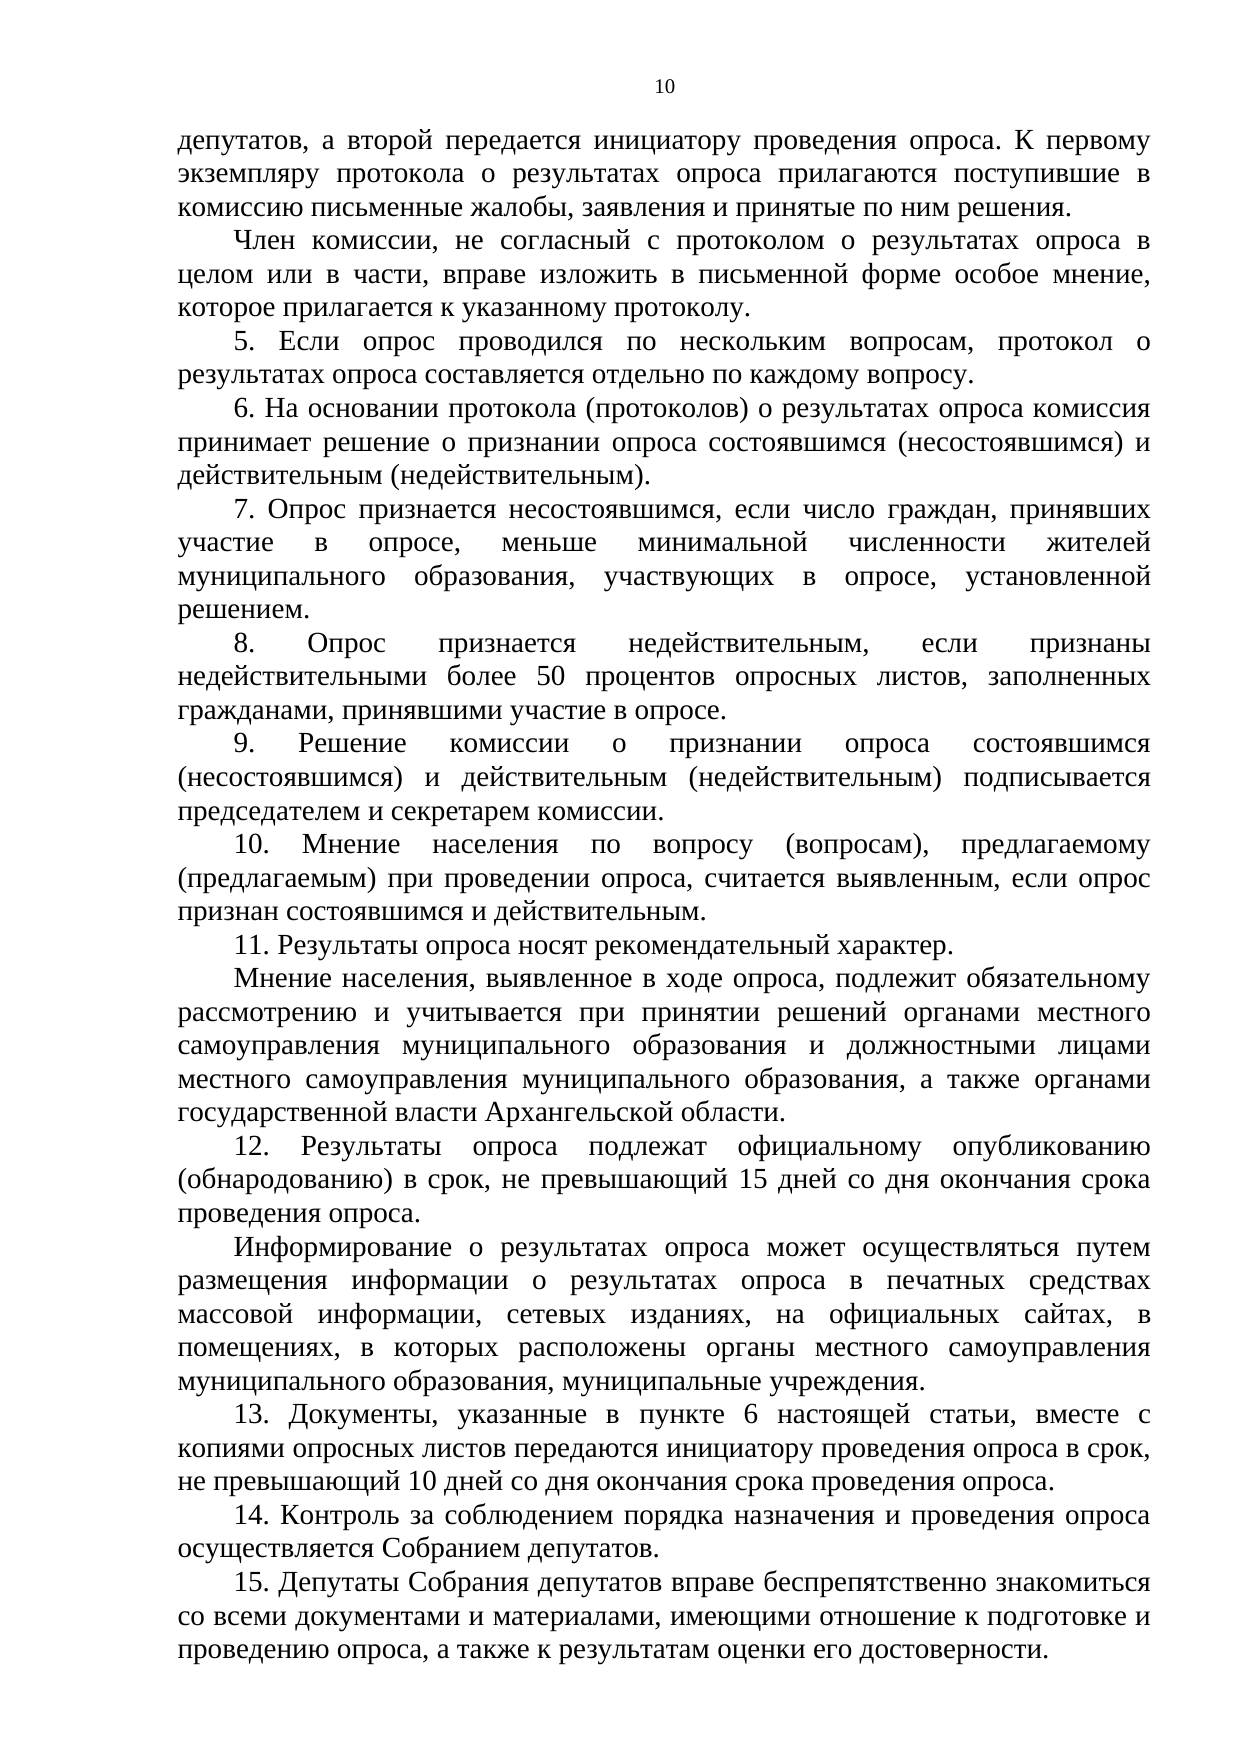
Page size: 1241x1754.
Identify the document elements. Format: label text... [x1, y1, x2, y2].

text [177, 122, 1152, 222]
text 9. Решение комиссии о признании опроса состоявшимся (несостоявшимся) и действительным (недействительным) подписывается председателем и секретарем комиссии. [177, 726, 1152, 826]
text 11. Результаты опроса носят рекомендательный характер. [177, 927, 1152, 960]
text 6. На основании протокола (протоколов) о результатах опроса комиссия принимает решение о признании опроса состоявшимся (несостоявшимся) и действительным (недействительным). [177, 390, 1152, 491]
text Информирование о результатах опроса может осуществляться путем размещения информации о результатах опроса в печатных средствах массовой информации, сетевых изданиях, на официальных сайтах, в помещениях, в которых расположены органы местного самоуправления муниципального образования, муниципальные учреждения. [177, 1229, 1152, 1396]
text Член комиссии, не согласный с протоколом о результатах опроса в целом или в части, вправе изложить в письменной форме особое мнение, которое прилагается к указанному протоколу. [177, 222, 1152, 323]
text 14. Контроль за соблюдением порядка назначения и проведения опроса осуществляется Собранием депутатов. [177, 1497, 1152, 1564]
text 13. Документы, указанные в пункте 6 настоящей статьи, вместе с копиями опросных листов передаются инициатору проведения опроса в срок, не превышающий 10 дней со дня окончания срока проведения опроса. [177, 1396, 1152, 1497]
text 5. Если опрос проводился по нескольким вопросам, протокол о результатах опроса составляется отдельно по каждому вопросу. [177, 323, 1152, 390]
text 7. Опрос признается несостоявшимся, если число граждан, принявших участие в опросе, меньше минимальной численности жителей муниципального образования, участвующих в опросе, установленной решением. [177, 491, 1152, 625]
text 15. Депутаты Собрания депутатов вправе беспрепятственно знакомиться со всеми документами и материалами, имеющими отношение к подготовке и проведению опроса, а также к результатам оценки его достоверности. [177, 1564, 1152, 1665]
text 10. Мнение населения по вопросу (вопросам), предлагаемому (предлагаемым) при проведении опроса, считается выявленным, если опрос признан состоявшимся и действительным. [177, 826, 1152, 927]
text 12. Результаты опроса подлежат официальному опубликованию (обнародованию) в срок, не превышающий 15 дней со дня окончания срока проведения опроса. [177, 1128, 1152, 1229]
text 8. Опрос признается недействительным, если признаны недействительными более 50 процентов опросных листов, заполненных гражданами, принявшими участие в опросе. [177, 625, 1152, 726]
text Мнение населения, выявленное в ходе опроса, подлежит обязательному рассмотрению и учитывается при принятии решений органами местного самоуправления муниципального образования и должностными лицами местного самоуправления муниципального образования, а также органами государственной власти Архангельской области. [177, 960, 1152, 1128]
